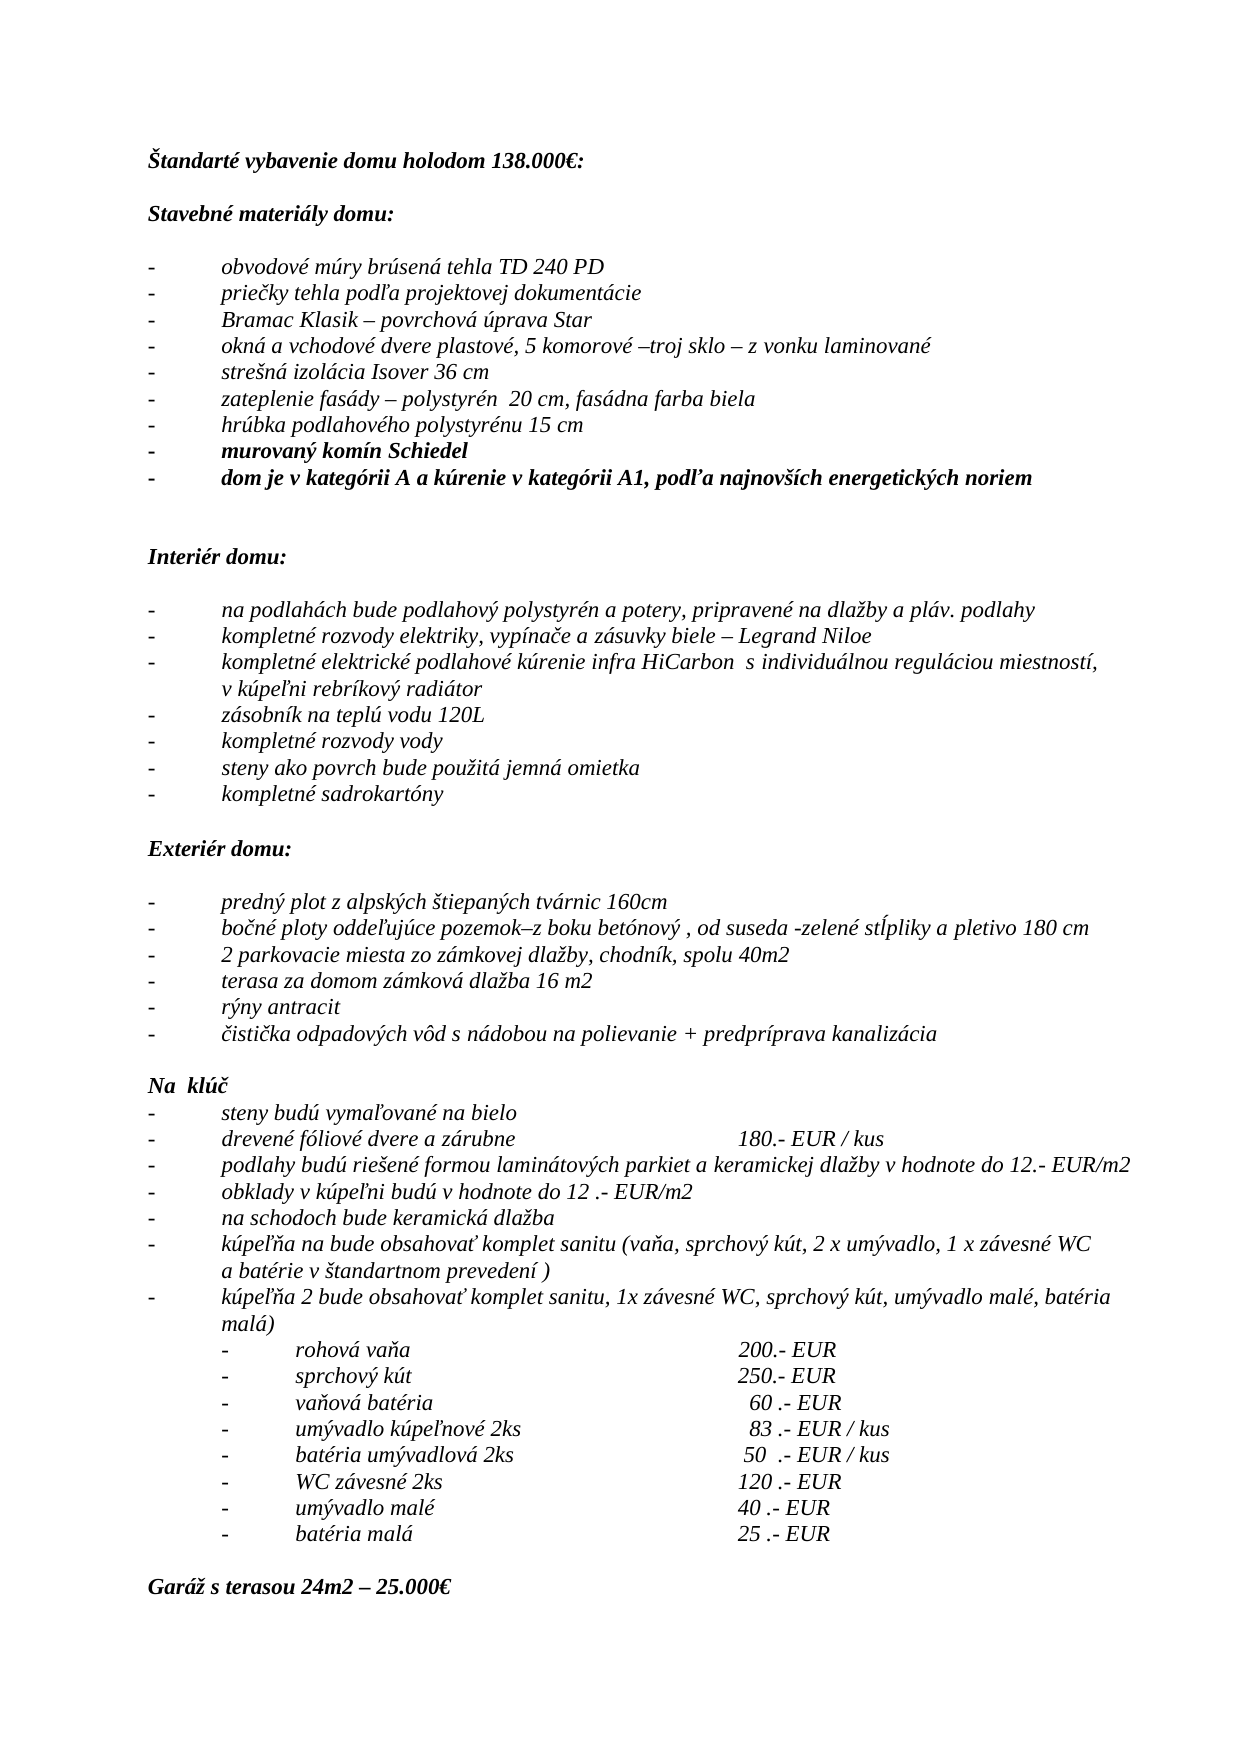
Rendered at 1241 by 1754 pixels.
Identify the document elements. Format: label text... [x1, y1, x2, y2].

text - kompletné rozvody elektriky, vypínače a zásuvky biele – Legrand Niloe [148, 622, 1123, 648]
text - batéria malá 25 .- EUR [148, 1520, 1123, 1547]
text Stavebné materiály domu: [148, 200, 1093, 227]
text - rýny antracit [148, 993, 1123, 1020]
text - na schodoch bude keramická dlažba [148, 1204, 1123, 1231]
text - vaňová batéria 60 .- EUR [148, 1389, 1123, 1415]
text - terasa za domom zámková dlažba 16 m2 [148, 967, 1123, 993]
text - obklady v kúpeľni budú v hodnote do 12 .- EUR/m2 [148, 1178, 1123, 1204]
list hrúbka podlahového polystyrénu 15 cm [148, 411, 1093, 437]
text - zásobník na teplú vodu 120L [148, 701, 1123, 727]
text - WC závesné 2ks 120 .- EUR [148, 1468, 1123, 1494]
text - na podlahách bude podlahový polystyrén a potery, pripravené na dlažby a pláv. podlahy [148, 596, 1123, 622]
text - predný plot z alpských štiepaných tvárnic 160cm [148, 888, 1123, 914]
text Garáž s terasou 24m2 – 25.000€ [148, 1573, 1123, 1599]
text - sprchový kút 250.- EUR [148, 1362, 1123, 1389]
list priečky tehla podľa projektovej dokumentácie [148, 279, 1093, 306]
text - batéria umývadlová 2ks 50 .- EUR / kus [148, 1441, 1123, 1468]
text - bočné ploty oddeľujúce pozemok–z boku betónový , od suseda -zelené stĺpliky a pletivo 180 cm [148, 914, 1123, 941]
list okná a vchodové dvere plastové, 5 komorové –troj sklo – z vonku laminované [148, 332, 1093, 358]
text - kúpeľňa na bude obsahovať komplet sanitu (vaňa, sprchový kút, 2 x umývadlo, 1 x závesné WC a batérie v štandartnom prevedení ) [148, 1231, 1123, 1283]
text - umývadlo kúpeľnové 2ks 83 .- EUR / kus [148, 1415, 1123, 1441]
text - kompletné rozvody vody [148, 727, 1123, 754]
text - rohová vaňa 200.- EUR [148, 1336, 1123, 1362]
text - 2 parkovacie miesta zo zámkovej dlažby, chodník, spolu 40m2 [148, 941, 1123, 967]
list Bramac Klasik – povrchová úprava Star [148, 306, 1093, 332]
text - steny budú vymaľované na bielo [148, 1099, 1123, 1125]
text - kúpeľňa 2 bude obsahovať komplet sanitu, 1x závesné WC, sprchový kút, umývadlo malé, batéria malá) [148, 1283, 1123, 1336]
text Exteriér domu: [148, 835, 1123, 862]
list strešná izolácia Isover 36 cm [148, 358, 1093, 385]
text Štandarté vybavenie domu holodom 138.000€: [148, 148, 1093, 174]
list obvodové múry brúsená tehla TD 240 PD [148, 253, 1093, 279]
text - čistička odpadových vôd s nádobou na polievanie + predpríprava kanalizácia [148, 1020, 1123, 1046]
text Na klúč [148, 1072, 1123, 1099]
list murovaný komín Schiedel [148, 437, 1093, 464]
text - podlahy budú riešené formou laminátových parkiet a keramickej dlažby v hodnote do 12.- EUR/m2 [148, 1151, 1137, 1178]
text - steny ako povrch bude použitá jemná omietka [148, 754, 1123, 780]
text - umývadlo malé 40 .- EUR [148, 1494, 1123, 1520]
text - kompletné sadrokartóny [148, 780, 1123, 806]
text - drevené fóliové dvere a zárubne 180.- EUR / kus [148, 1125, 1123, 1151]
text Interiér domu: [148, 543, 1093, 569]
list zateplenie fasády – polystyrén 20 cm, fasádna farba biela [148, 385, 1093, 411]
text - kompletné elektrické podlahové kúrenie infra HiCarbon s individuálnou reguláciou miestností, v kúpeľni rebríkový radiátor [148, 648, 1123, 701]
list dom je v kategórii A a kúrenie v kategórii A1, podľa najnovších energetických noriem [148, 464, 1093, 490]
